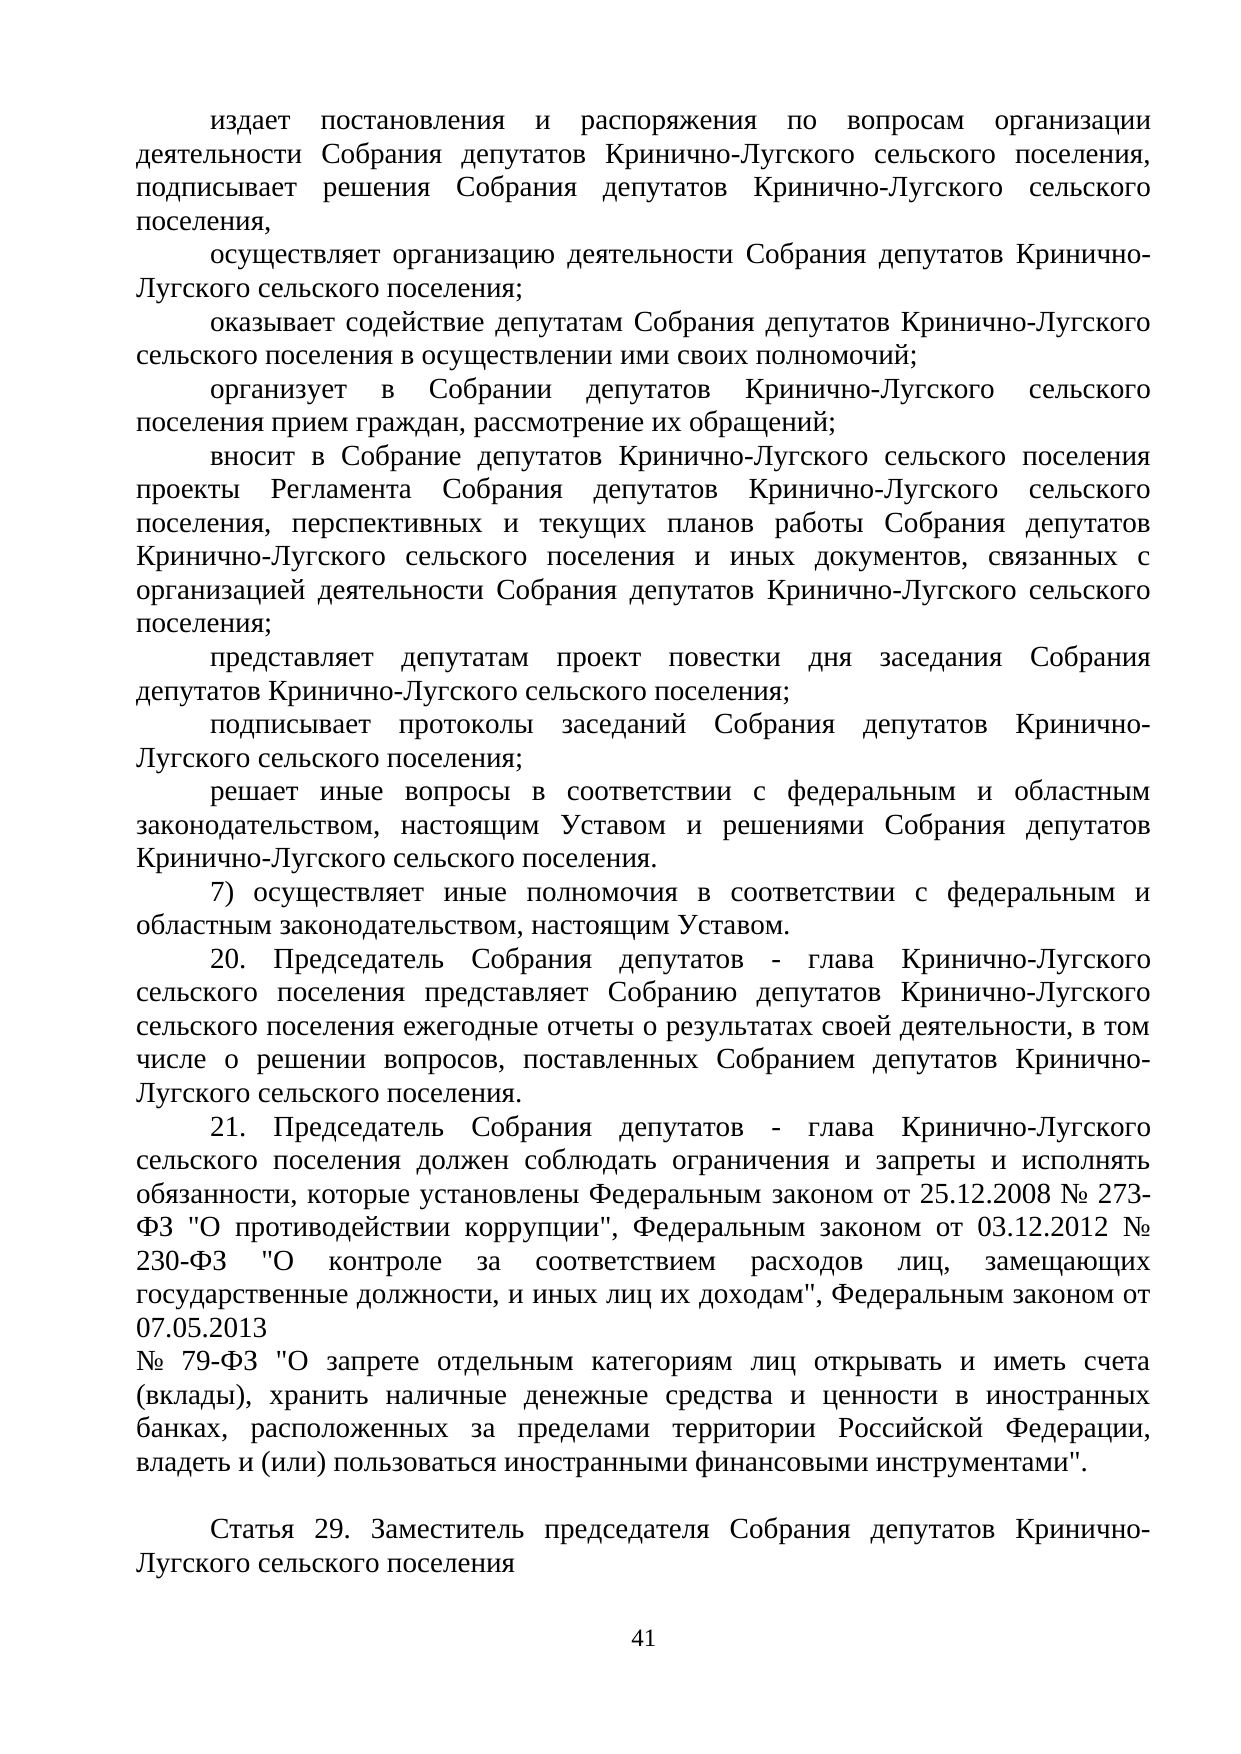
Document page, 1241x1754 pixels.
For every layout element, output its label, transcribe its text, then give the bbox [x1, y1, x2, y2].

text осуществляет организацию деятельности Собрания депутатов Кринично-Лугского сельского поселения; [136, 237, 1152, 304]
text организует в Собрании депутатов Кринично-Лугского сельского поселения прием граждан, рассмотрение их обращений; [136, 371, 1152, 438]
text оказывает содействие депутатам Собрания депутатов Кринично-Лугского сельского поселения в осуществлении ими своих полномочий; [136, 304, 1152, 371]
text 20. Председатель Собрания депутатов - глава Кринично-Лугского сельского поселения представляет Собранию депутатов Кринично-Лугского сельского поселения ежегодные отчеты о результатах своей деятельности, в том числе о решении вопросов, поставленных Собранием депутатов Кринично-Лугского сельского поселения. [136, 941, 1152, 1109]
text Статья 29. Заместитель председателя Собрания депутатов Кринично-Лугского сельского поселения [136, 1511, 1152, 1578]
text вносит в Собрание депутатов Кринично-Лугского сельского поселения проекты Регламента Собрания депутатов Кринично-Лугского сельского поселения, перспективных и текущих планов работы Собрания депутатов Кринично-Лугского сельского поселения и иных документов, связанных с организацией деятельности Собрания депутатов Кринично-Лугского сельского поселения; [136, 438, 1152, 639]
text 7) осуществляет иные полномочия в соответствии с федеральным и областным законодательством, настоящим Уставом. [136, 874, 1152, 941]
text представляет депутатам проект повестки дня заседания Собрания депутатов Кринично-Лугского сельского поселения; [136, 639, 1152, 706]
text подписывает протоколы заседаний Собрания депутатов Кринично-Лугского сельского поселения; [136, 706, 1152, 773]
text решает иные вопросы в соответствии с федеральным и областным законодательством, настоящим Уставом и решениями Собрания депутатов Кринично-Лугского сельского поселения. [136, 773, 1152, 874]
text издает постановления и распоряжения по вопросам организации деятельности Собрания депутатов Кринично-Лугского сельского поселения, подписывает решения Собрания депутатов Кринично-Лугского сельского поселения, [136, 102, 1152, 237]
text 21. Председатель Собрания депутатов - глава Кринично-Лугского сельского поселения должен соблюдать ограничения и запреты и исполнять обязанности, которые установлены Федеральным законом от 25.12.2008 № 273-ФЗ "О противодействии коррупции", Федеральным законом от 03.12.2012 № 230-ФЗ "О контроле за соответствием расходов лиц, замещающих государственные должности, и иных лиц их доходам", Федеральным законом от 07.05.2013 № 79-ФЗ "О запрете отдельным категориям лиц открывать и иметь счета (вклады), хранить наличные денежные средства и ценности в иностранных банках, расположенных за пределами территории Российской Федерации, владеть и (или) пользоваться иностранными финансовыми инструментами". [136, 1109, 1152, 1478]
